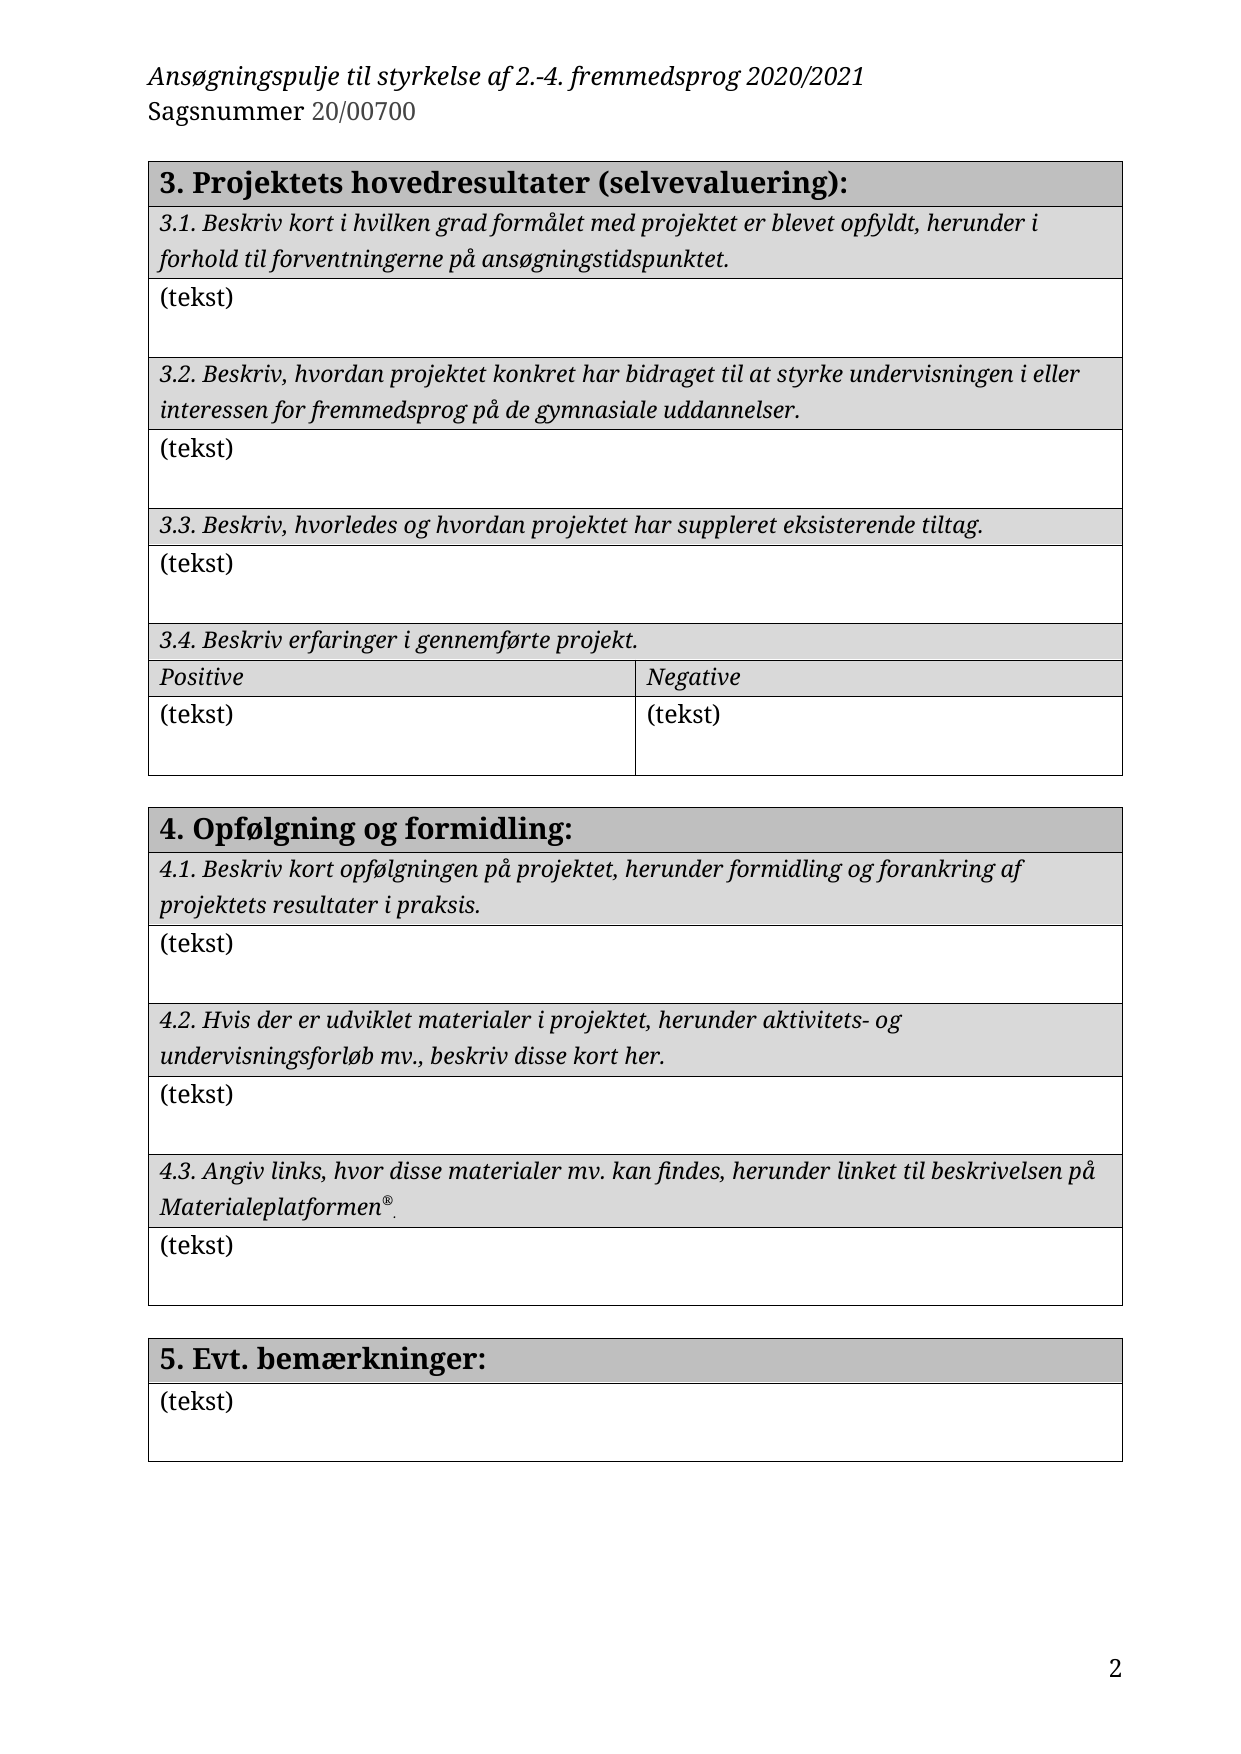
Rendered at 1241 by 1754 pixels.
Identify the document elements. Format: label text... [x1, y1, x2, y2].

table_cell Positive [149, 661, 635, 696]
table_cell (tekst) [149, 926, 1122, 1003]
table_header 4. Opfølgning og formidling: [149, 808, 1122, 852]
table_cell 3.2. Beskriv, hvordan projektet konkret har bidraget til at styrke undervisningen i eller interessen for fremmedsprog på de gymnasiale uddannelser. [149, 358, 1122, 429]
table_header 5. Evt. bemærkninger: [149, 1339, 1122, 1382]
table_cell 4.1. Beskriv kort opfølgningen på projektet, herunder formidling og forankring af projektets resultater i praksis. [149, 853, 1122, 924]
table_cell (tekst) [149, 1077, 1122, 1154]
table_cell 3.3. Beskriv, hvorledes og hvordan projektet har suppleret eksisterende tiltag. [149, 509, 1122, 544]
table_cell Negative [636, 661, 1122, 696]
table_cell (tekst) [149, 546, 1122, 623]
table_cell 4.3. Angiv links, hvor disse materialer mv. kan findes, herunder linket til beskrivelsen på Materialeplatformen®. [149, 1155, 1122, 1227]
table_cell (tekst) [149, 279, 1122, 357]
table_cell (tekst) [636, 697, 1122, 775]
table_cell (tekst) [149, 1228, 1122, 1305]
table_cell (tekst) [149, 697, 635, 775]
table_cell 3.4. Beskriv erfaringer i gennemførte projekt. [149, 624, 1122, 659]
table_cell (tekst) [149, 430, 1122, 508]
table_header 3. Projektets hovedresultater (selvevaluering): [149, 162, 1122, 206]
table_cell 3.1. Beskriv kort i hvilken grad formålet med projektet er blevet opfyldt, herunder i forhold til forventningerne på ansøgningstidspunktet. [149, 207, 1122, 278]
table_cell (tekst) [149, 1384, 1122, 1461]
table_cell 4.2. Hvis der er udviklet materialer i projektet, herunder aktivitets- og undervisningsforløb mv., beskriv disse kort her. [149, 1004, 1122, 1076]
